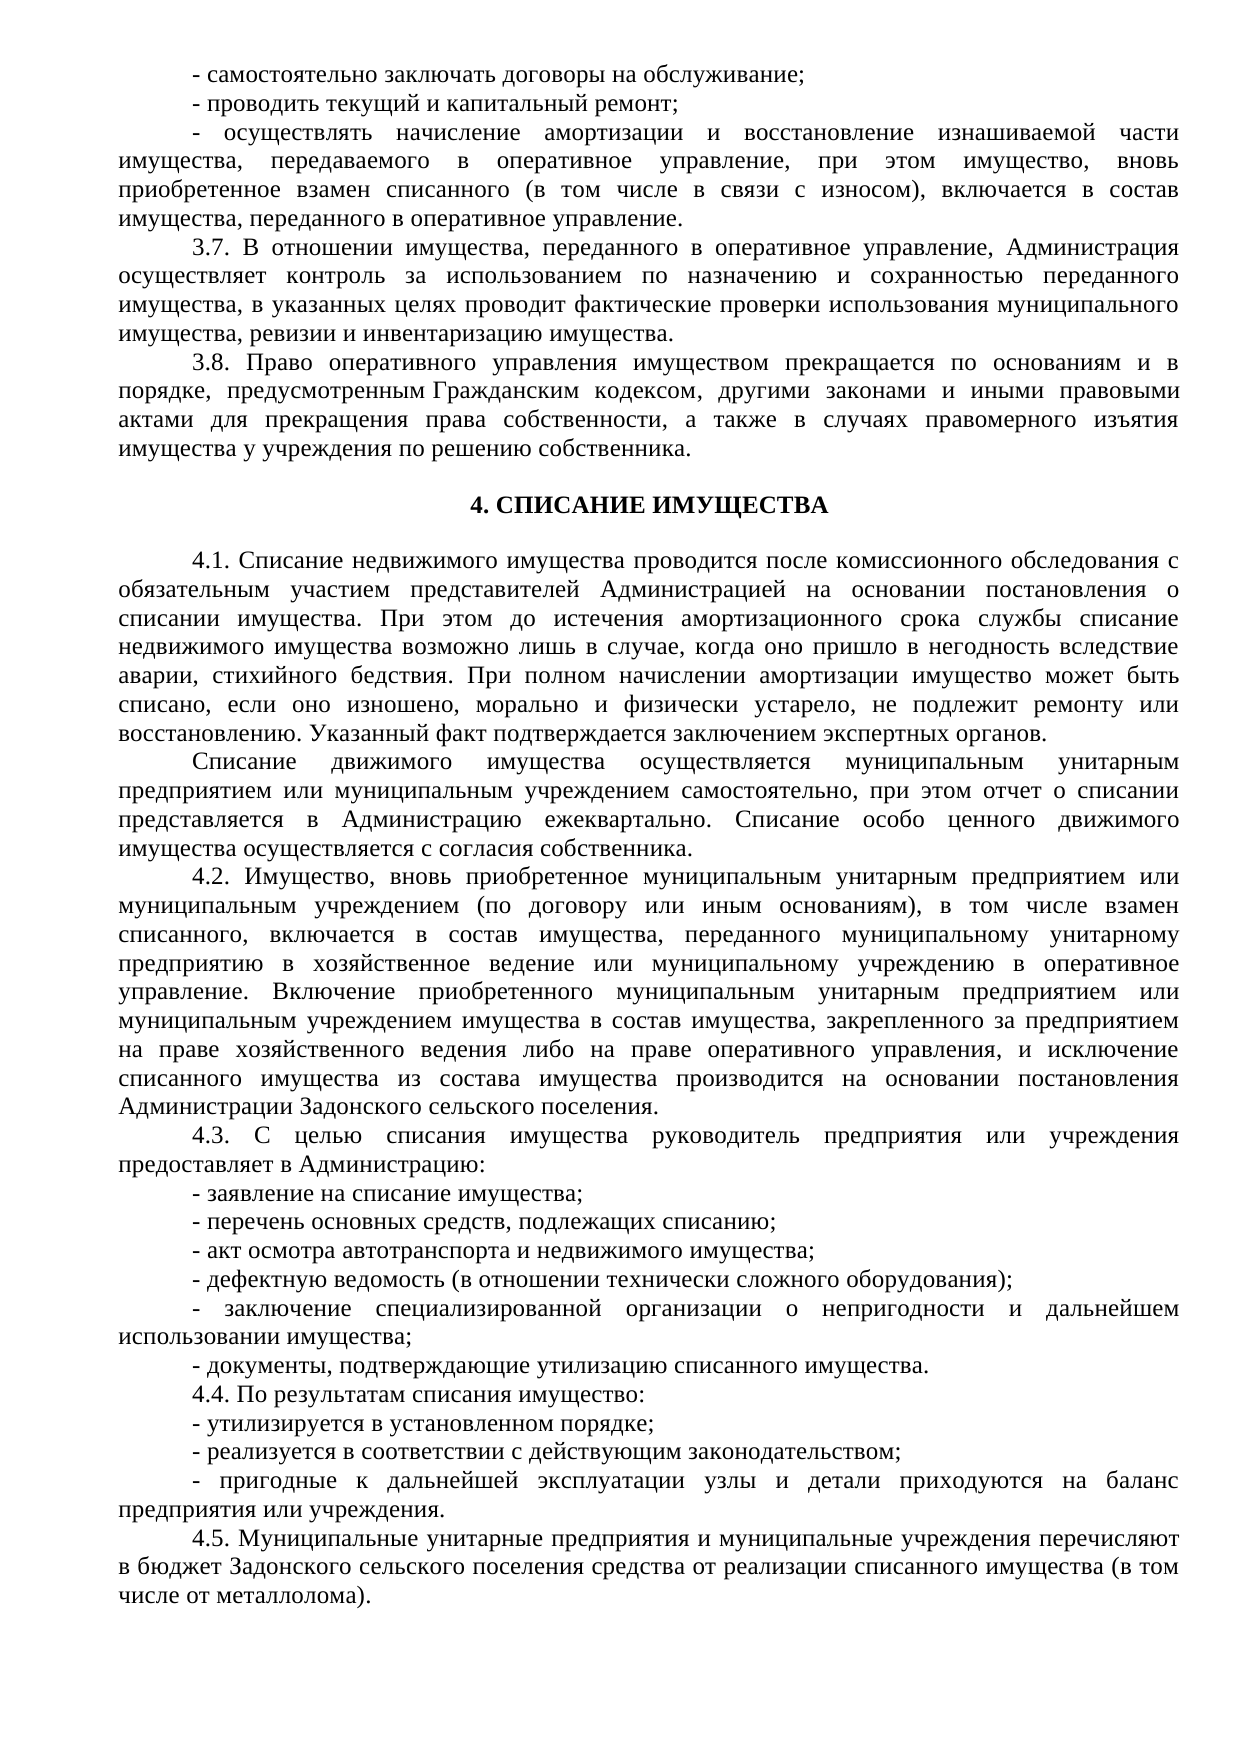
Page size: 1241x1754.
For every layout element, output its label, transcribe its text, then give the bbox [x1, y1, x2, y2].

text Списание движимого имущества осуществляется муниципальным унитарным предприятием или муниципальным учреждением самостоятельно, при этом отчет о списании представляется в Администрацию ежеквартально. Списание особо ценного движимого имущества осуществляется с согласия собственника. [118, 746, 1181, 861]
text - реализуется в соответствии с действующим законодательством; [118, 1436, 1181, 1465]
text 3.8. Право оперативного управления имуществом прекращается по основаниям и в порядке, предусмотренным Гражданским кодексом, другими законами и иными правовыми актами для прекращения права собственности, а также в случаях правомерного изъятия имущества у учреждения по решению собственника. [118, 347, 1181, 462]
text 4.1. Списание недвижимого имущества проводится после комиссионного обследования с обязательным участием представителей Администрацией на основании постановления о списании имущества. При этом до истечения амортизационного срока службы списание недвижимого имущества возможно лишь в случае, когда оно пришло в негодность вследствие аварии, стихийного бедствия. При полном начислении амортизации имущество может быть списано, если оно изношено, морально и физически устарело, не подлежит ремонту или восстановлению. Указанный факт подтверждается заключением экспертных органов. [118, 545, 1181, 746]
text 3.7. В отношении имущества, переданного в оперативное управление, Администрация осуществляет контроль за использованием по назначению и сохранностью переданного имущества, в указанных целях проводит фактические проверки использования муниципального имущества, ревизии и инвентаризацию имущества. [118, 232, 1181, 347]
text - пригодные к дальнейшей эксплуатации узлы и детали приходуются на баланс предприятия или учреждения. [118, 1465, 1181, 1523]
text - перечень основных средств, подлежащих списанию; [118, 1206, 1181, 1235]
text - заключение специализированной организации о непригодности и дальнейшем использовании имущества; [118, 1293, 1181, 1350]
text 4.2. Имущество, вновь приобретенное муниципальным унитарным предприятием или муниципальным учреждением (по договору или иным основаниям), в том числе взамен списанного, включается в состав имущества, переданного муниципальному унитарному предприятию в хозяйственное ведение или муниципальному учреждению в оперативное управление. Включение приобретенного муниципальным унитарным предприятием или муниципальным учреждением имущества в состав имущества, закрепленного за предприятием на праве хозяйственного ведения либо на праве оперативного управления, и исключение списанного имущества из состава имущества производится на основании постановления Администрации Задонского сельского поселения. [118, 861, 1181, 1120]
text - самостоятельно заключать договоры на обслуживание; [118, 59, 1181, 88]
text 4.3. С целью списания имущества руководитель предприятия или учреждения предоставляет в Администрацию: [118, 1120, 1181, 1178]
text - утилизируется в установленном порядке; [118, 1408, 1181, 1436]
text - документы, подтверждающие утилизацию списанного имущества. [118, 1350, 1181, 1379]
text 4.5. Муниципальные унитарные предприятия и муниципальные учреждения перечисляют в бюджет Задонского сельского поселения средства от реализации списанного имущества (в том числе от металлолома). [118, 1523, 1181, 1609]
text 4.4. По результатам списания имущество: [118, 1379, 1181, 1408]
text 4. СПИСАНИЕ ИМУЩЕСТВА [118, 490, 1181, 519]
text - заявление на списание имущества; [118, 1178, 1181, 1206]
text - осуществлять начисление амортизации и восстановление изнашиваемой части имущества, передаваемого в оперативное управление, при этом имущество, вновь приобретенное взамен списанного (в том числе в связи с износом), включается в состав имущества, переданного в оперативное управление. [118, 117, 1181, 232]
text - дефектную ведомость (в отношении технически сложного оборудования); [118, 1264, 1181, 1293]
text - проводить текущий и капитальный ремонт; [118, 88, 1181, 117]
text - акт осмотра автотранспорта и недвижимого имущества; [118, 1235, 1181, 1264]
